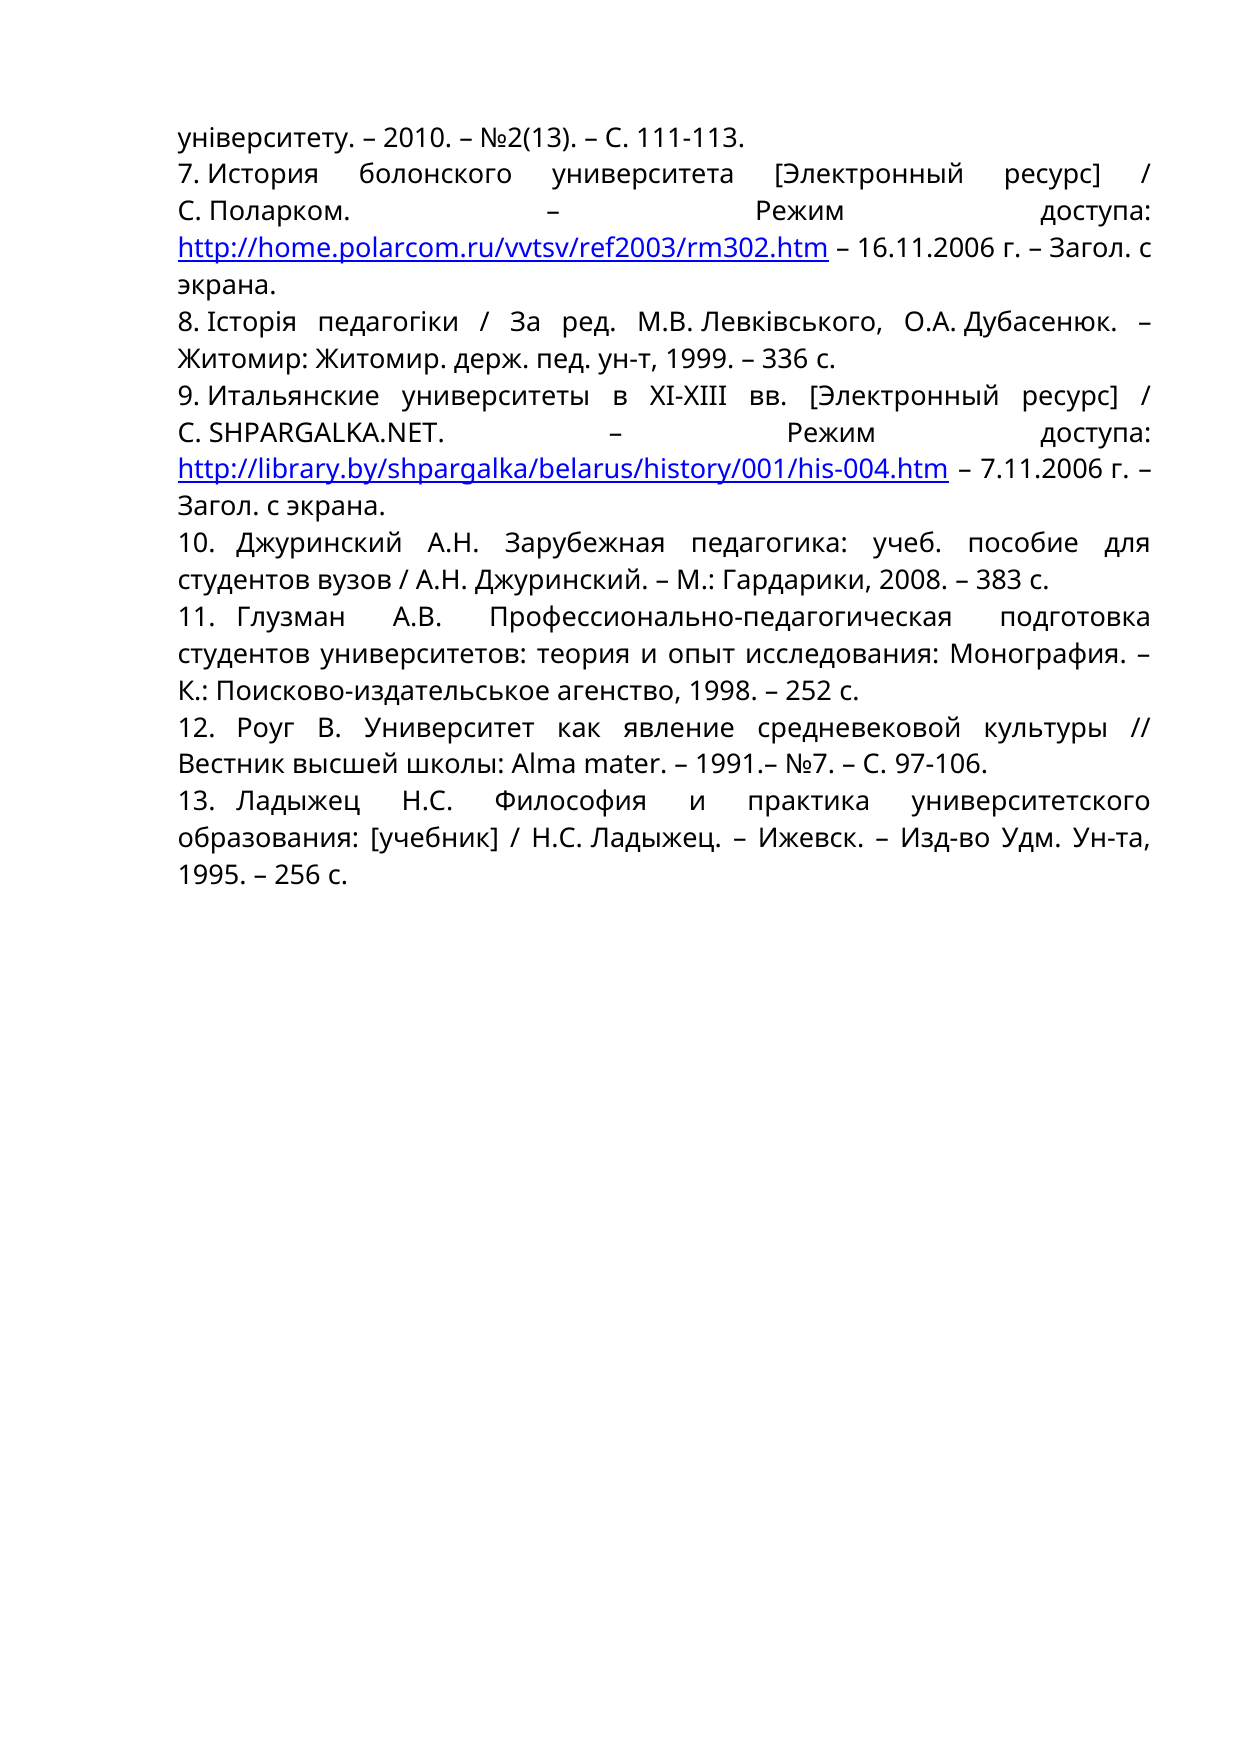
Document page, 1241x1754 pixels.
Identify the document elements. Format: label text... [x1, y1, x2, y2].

list Ладыжец Н.С. Философия и практика университетского образования: [учебник] / Н.С. Ладыжец. – Ижевск. – Изд-во Удм. Ун-та, 1995. – 256 с. [177, 782, 1152, 892]
list Роуг В. Университет как явление средневековой культуры // Вестник высшей школы: Alma mater. – 1991.– №7. – С. 97-106. [177, 708, 1152, 782]
list Глузман А.В. Профессионально-педагогическая подготовка студентов университетов: теория и опыт исследования: Монография. – К.: Поисково-издательськое агенство, 1998. – 252 с. [177, 597, 1152, 708]
list Джуринский А.Н. Зарубежная педагогика: учеб. пособие для студентов вузов / А.Н. Джуринский. – М.: Гардарики, 2008. – 383 с. [177, 524, 1152, 597]
list Итальянские университеты в ХІ-ХІІІ вв. [Электронный ресурс] / С. SHPARGALKA.NET. – Режим доступа: http://library.by/shpargalka/belarus/history/001/his-004.htm – 7.11.2006 г. – Загол. с экрана. [177, 376, 1152, 524]
list Історія педагогіки / За ред. М.В. Левківського, О.А. Дубасенюк. – Житомир: Житомир. держ. пед. ун-т, 1999. – 336 с. [177, 302, 1152, 376]
list История болонского университета [Электронный ресурс] / С. Поларком. – Режим доступа: http://home.polarcom.ru/vvtsv/ref2003/rm302.htm – 16.11.2006 г. – Загол. с экрана. [177, 155, 1152, 302]
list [177, 118, 1152, 155]
